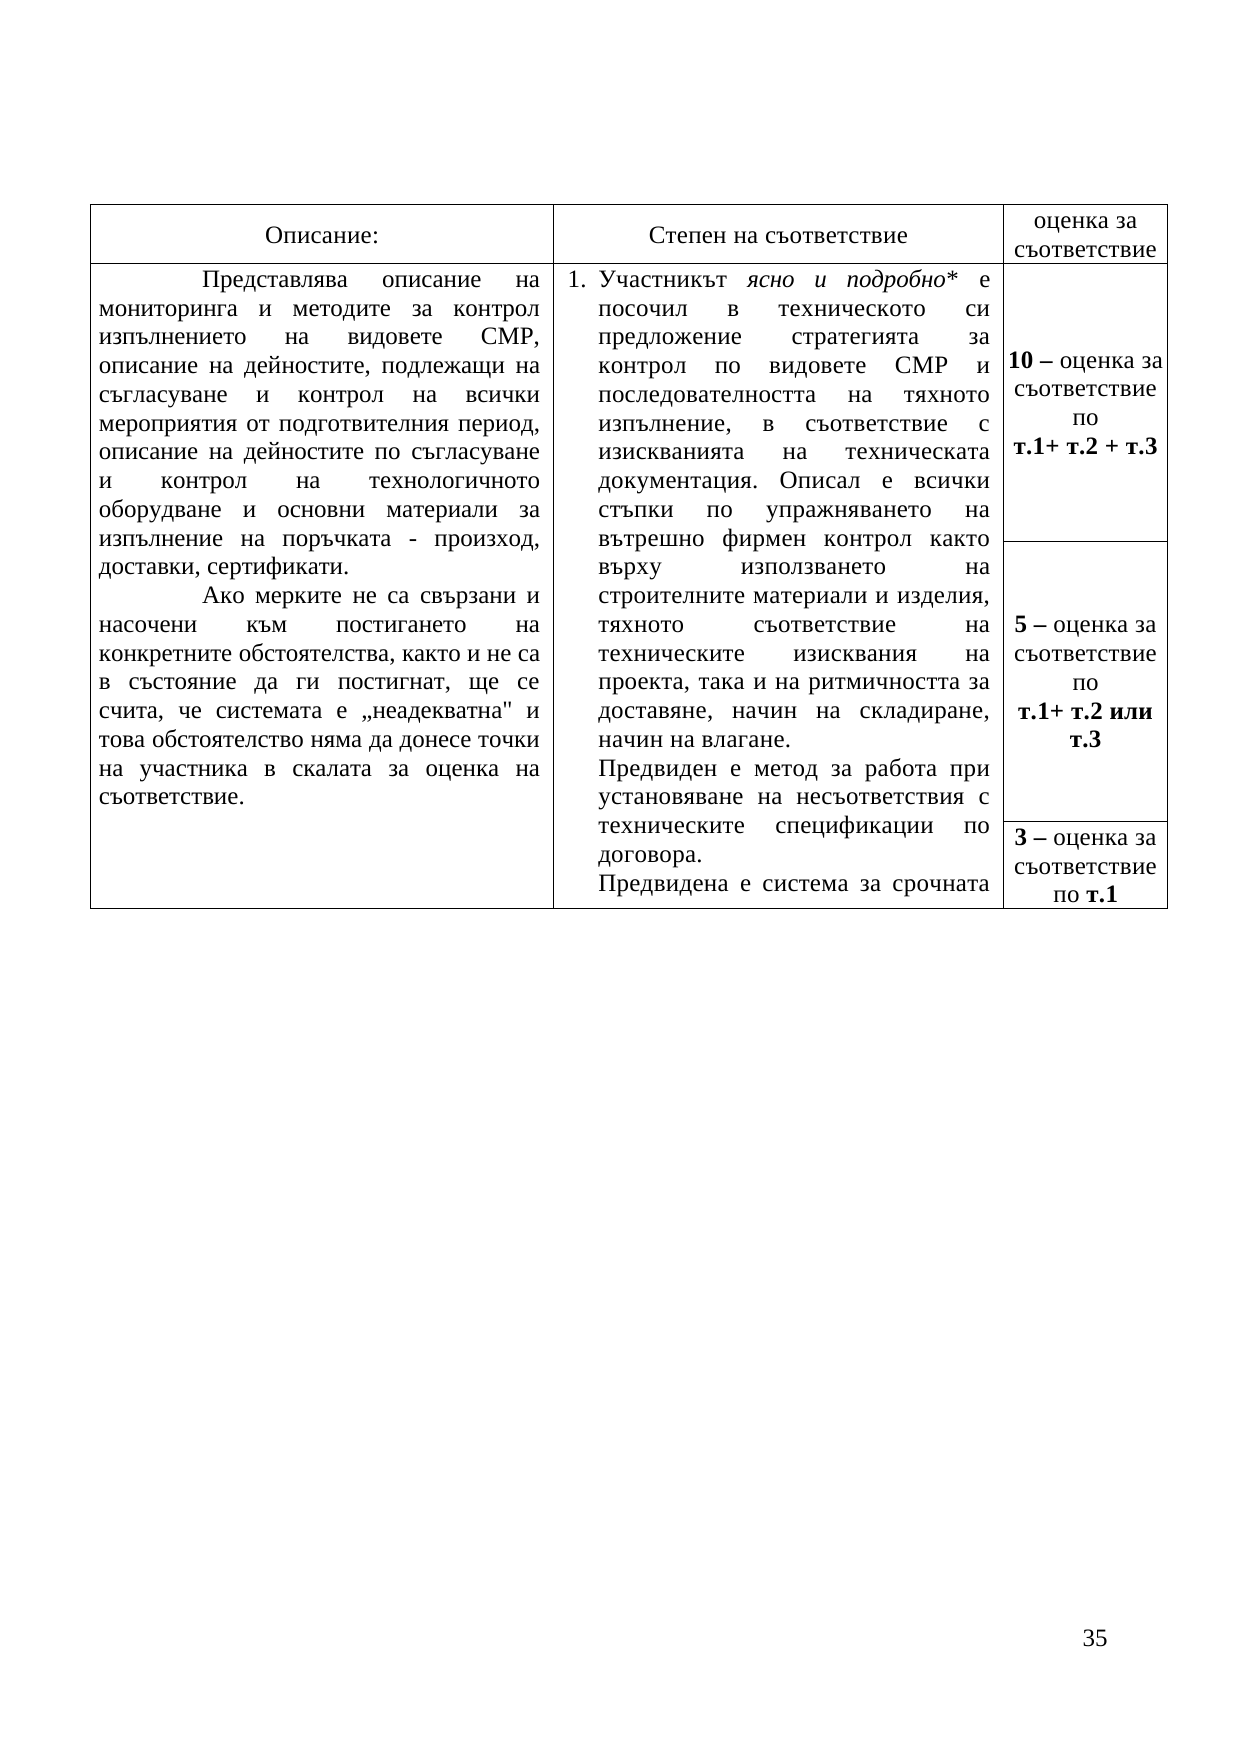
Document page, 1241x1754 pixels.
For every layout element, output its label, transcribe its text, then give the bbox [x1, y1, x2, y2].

table_header Степен на съответствие [554, 205, 1003, 263]
table_cell 5 – оценка за съответствие по т.1+ т.2 или т.3 [1004, 542, 1167, 821]
table_cell Представлява описание на мониторинга и методите за контрол изпълнението на видовете СМР, описание на дейностите, подлежащи на съгласуване и контрол на всички мероприятия от подготвителния период, описание на дейностите по съгласуване и контрол на технологичното оборудване и основни материали за изпълнение на поръчката - произход, доставки, сертификати. Ако мерките не са свързани и насочени към постигането на конкретните обстоятелства, както и не са в състояние да ги постигнат, ще се счита, че системата е „неадекватна" и това обстоятелство няма да донесе точки на участника в скалата за оценка на съответствие. [91, 264, 553, 908]
table_cell 3 – оценка за съответствие по т.1 [1004, 822, 1167, 908]
table_header оценка за съответствие [1004, 205, 1167, 263]
table_cell Участникът ясно и подробно* е посочил в техническото си предложение стратегията за контрол по видовете СМР и последователността на тяхното изпълнение, в съответствие с изискванията на техническата документация. Описал е всички стъпки по упражняването на вътрешно фирмен контрол както върху използването на строителните материали и изделия, тяхното съответствие на техническите изисквания на проекта, така и на ритмичността за доставяне, начин на складиране, начин на влагане. Предвиден е метод за работа при установяване на несъответствия с техническите спецификации по договора. Предвидена е система за срочната подмяна и материалите при установяване на несъответствие, както и система за контролирана замяна на материали при обективна необходимост, с цел запазване не интересите на възложителя и постигане на предвиденото в проекта качество. Участникът е посочил описание на всички мероприятия от подготвителния период, подлежащи на съгласуване и предварителен контрол от Възложителя, както и метод за работа при установяване на несъответствия Участникът е посочил описание на дейностите по съгласуване и контрол на технологичното оборудване и основни материали за изпълнение на поръчката - произход, доставки, сертификати. Участникът е описал формално стъпките по упражняването на контрол, както върху строителните материали и изделия и тяхното съответствие на техническите изисквания на проекта, така и на ритмичността на тяхното доставяне, начин на складиране, начин на влагане, изпитания и др. [554, 264, 1003, 908]
table_header Описание: [91, 205, 553, 263]
table_cell 10 – оценка за съответствие по т.1+ т.2 + т.3 [1004, 264, 1167, 541]
